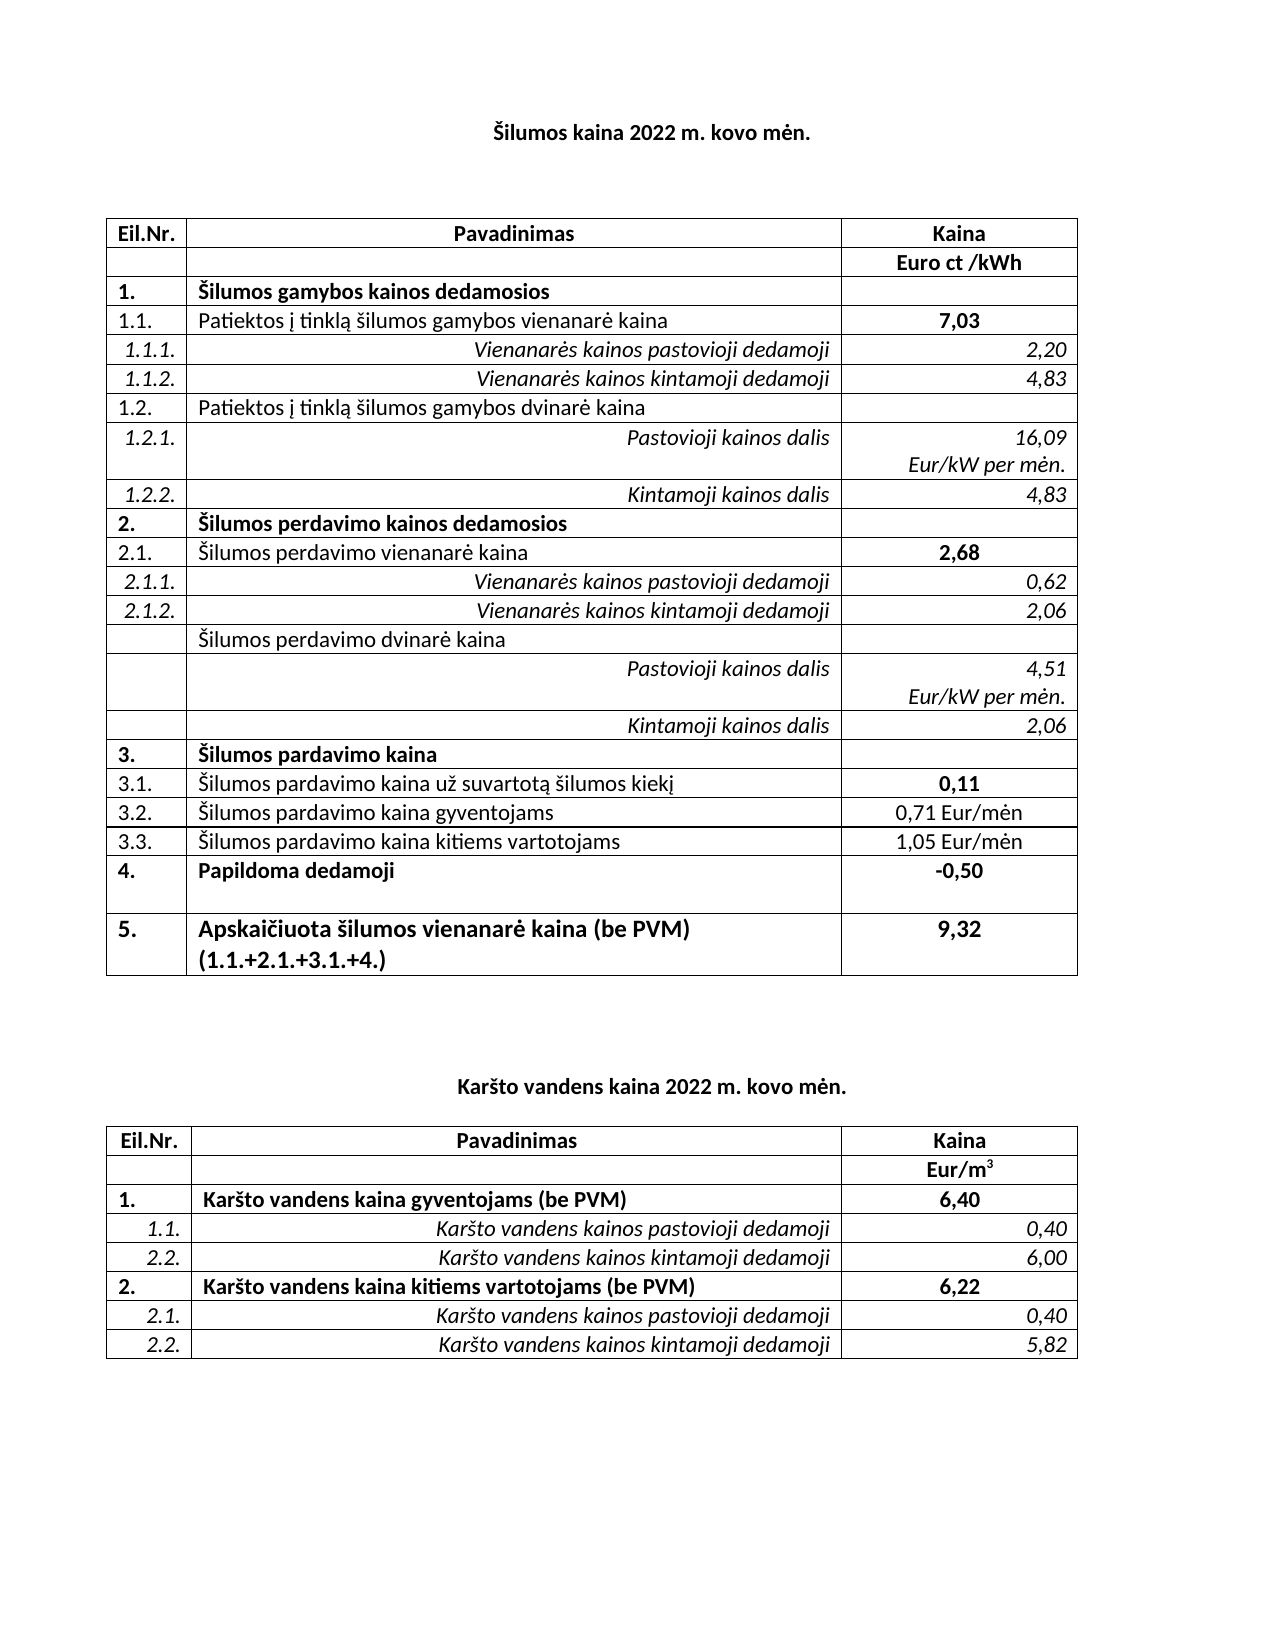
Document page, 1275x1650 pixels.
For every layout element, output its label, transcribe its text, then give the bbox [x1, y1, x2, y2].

table_cell 2. [107, 509, 186, 537]
table_cell Karšto vandens kainos kintamoji dedamoji [192, 1243, 841, 1271]
table_cell 5. [107, 914, 186, 974]
table_cell Šilumos perdavimo vienanarė kaina [187, 538, 841, 566]
table_cell -0,50 [842, 856, 1077, 912]
text Šilumos kaina 2022 m. kovo mėn. [118, 118, 1186, 146]
table_cell 1.1.1. [107, 335, 186, 363]
table_cell 7,03 [842, 306, 1077, 334]
table_cell 9,32 [842, 914, 1077, 974]
table_cell Šilumos pardavimo kaina kitiems vartotojams [187, 828, 841, 855]
table_cell 4,83 [842, 365, 1077, 392]
table_cell 2.1. [107, 538, 186, 566]
table_cell 2.2. [107, 1330, 191, 1358]
table_cell 2. [107, 1272, 191, 1300]
table_cell [842, 740, 1077, 768]
table_cell 4,51 Eur/kW per mėn. [842, 654, 1077, 710]
table_cell 0,11 [842, 769, 1077, 797]
table_cell 0,40 [842, 1301, 1077, 1329]
table_cell Karšto vandens kaina kitiems vartotojams (be PVM) [192, 1272, 841, 1300]
table_cell 1.2.1. [107, 423, 186, 479]
table_cell 1. [107, 1185, 191, 1213]
table_header Pavadinimas [192, 1127, 841, 1154]
table_cell Šilumos pardavimo kaina gyventojams [187, 798, 841, 826]
table_cell Kintamoji kainos dalis [187, 711, 841, 739]
table_cell Karšto vandens kainos pastovioji dedamoji [192, 1214, 841, 1242]
table_cell 3.2. [107, 798, 186, 826]
table_cell Šilumos perdavimo dvinarė kaina [187, 625, 841, 653]
table_header Eil.Nr. [107, 1127, 191, 1154]
table_cell 4,83 [842, 480, 1077, 508]
table_cell 6,00 [842, 1243, 1077, 1271]
table_cell Šilumos gamybos kainos dedamosios [187, 277, 841, 305]
table_cell 2.2. [107, 1243, 191, 1271]
table_cell 0,62 [842, 567, 1077, 595]
table_cell 1.1. [107, 1214, 191, 1242]
table_cell 2,06 [842, 711, 1077, 739]
table_cell [187, 248, 841, 276]
table_cell 2,06 [842, 596, 1077, 624]
table_cell 1.1. [107, 306, 186, 334]
table_cell 3.1. [107, 769, 186, 797]
table_cell Šilumos pardavimo kaina [187, 740, 841, 768]
table_cell 1.2.2. [107, 480, 186, 508]
table_cell Pastovioji kainos dalis [187, 654, 841, 710]
table_cell Karšto vandens kaina gyventojams (be PVM) [192, 1185, 841, 1213]
table_cell Patiektos į tinklą šilumos gamybos vienanarė kaina [187, 306, 841, 334]
table_header Eil.Nr. [107, 219, 186, 247]
table_cell 4. [107, 856, 186, 912]
table_cell [107, 1156, 191, 1184]
table_header Pavadinimas [187, 219, 841, 247]
table_cell [107, 711, 186, 739]
table_cell 1,05 Eur/mėn [842, 828, 1077, 855]
table_cell 2,20 [842, 335, 1077, 363]
table_cell 2.1. [107, 1301, 191, 1329]
table_cell 3.3. [107, 828, 186, 855]
table_header Kaina [842, 219, 1077, 247]
table_cell 0,71 Eur/mėn [842, 798, 1077, 826]
table_cell 6,22 [842, 1272, 1077, 1300]
table_cell 1.1.2. [107, 365, 186, 392]
table_cell [107, 654, 186, 710]
table_cell [842, 394, 1077, 422]
table_cell [842, 625, 1077, 653]
table_cell 0,40 [842, 1214, 1077, 1242]
table_cell 2.1.2. [107, 596, 186, 624]
table_cell 1. [107, 277, 186, 305]
table_cell Kintamoji kainos dalis [187, 480, 841, 508]
table_cell 1.2. [107, 394, 186, 422]
table_cell Vienanarės kainos kintamoji dedamoji [187, 596, 841, 624]
table_cell Vienanarės kainos kintamoji dedamoji [187, 365, 841, 392]
table_cell Vienanarės kainos pastovioji dedamoji [187, 335, 841, 363]
table_cell [107, 625, 186, 653]
table_cell 6,40 [842, 1185, 1077, 1213]
table_cell Šilumos pardavimo kaina už suvartotą šilumos kiekį [187, 769, 841, 797]
text Karšto vandens kaina 2022 m. kovo mėn. [118, 1072, 1186, 1101]
table_cell Eur/m3 [842, 1156, 1077, 1184]
table_cell 2,68 [842, 538, 1077, 566]
table_cell Euro ct /kWh [842, 248, 1077, 276]
table_cell 3. [107, 740, 186, 768]
table_cell Apskaičiuota šilumos vienanarė kaina (be PVM) (1.1.+2.1.+3.1.+4.) [187, 914, 841, 974]
table_cell Patiektos į tinklą šilumos gamybos dvinarė kaina [187, 394, 841, 422]
table_cell Šilumos perdavimo kainos dedamosios [187, 509, 841, 537]
table_cell [842, 277, 1077, 305]
table_cell Karšto vandens kainos kintamoji dedamoji [192, 1330, 841, 1358]
table_cell 16,09 Eur/kW per mėn. [842, 423, 1077, 479]
table_cell 5,82 [842, 1330, 1077, 1358]
table_cell 2.1.1. [107, 567, 186, 595]
table_cell Papildoma dedamoji [187, 856, 841, 912]
table_cell Pastovioji kainos dalis [187, 423, 841, 479]
table_cell [842, 509, 1077, 537]
table_header Kaina [842, 1127, 1077, 1154]
table_cell [192, 1156, 841, 1184]
table_cell [107, 248, 186, 276]
table_cell Karšto vandens kainos pastovioji dedamoji [192, 1301, 841, 1329]
table_cell Vienanarės kainos pastovioji dedamoji [187, 567, 841, 595]
